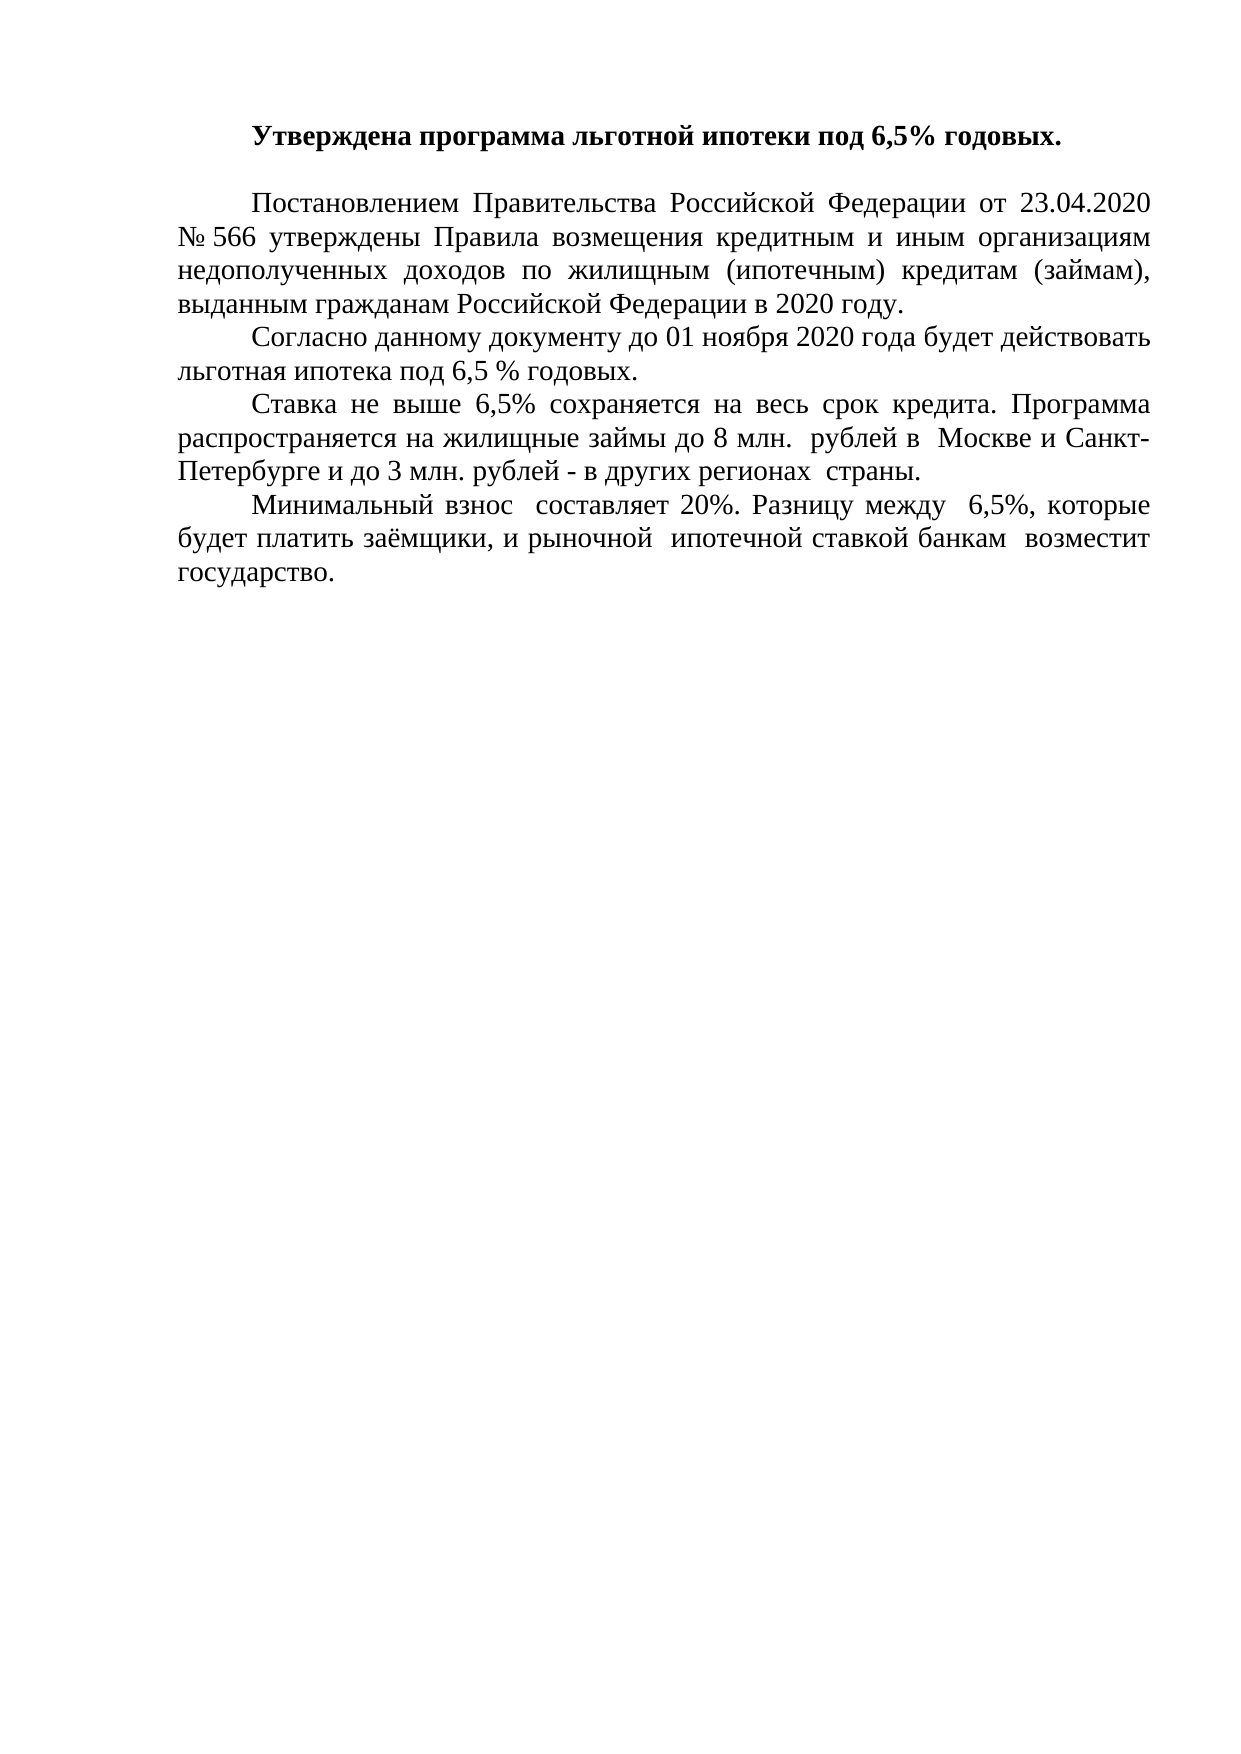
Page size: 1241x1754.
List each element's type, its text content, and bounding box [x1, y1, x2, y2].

text Согласно данному документу до 01 ноября 2020 года будет действовать льготная ипотека под 6,5 % годовых. [177, 319, 1152, 386]
text Утверждена программа льготной ипотеки под 6,5% годовых. [177, 118, 1152, 152]
text Минимальный взнос составляет 20%. Разницу между 6,5%, которые будет платить заёмщики, и рыночной ипотечной ставкой банкам возместит государство. [177, 487, 1152, 588]
text Ставка не выше 6,5% сохраняется на весь срок кредита. Программа распространяется на жилищные займы до 8 млн. рублей в Москве и Санкт-Петербурге и до 3 млн. рублей - в других регионах страны. [177, 386, 1152, 487]
text Постановлением Правительства Российской Федерации от 23.04.2020 № 566 утверждены Правила возмещения кредитным и иным организациям недополученных доходов по жилищным (ипотечным) кредитам (займам), выданным гражданам Российской Федерации в 2020 году. [177, 185, 1152, 319]
